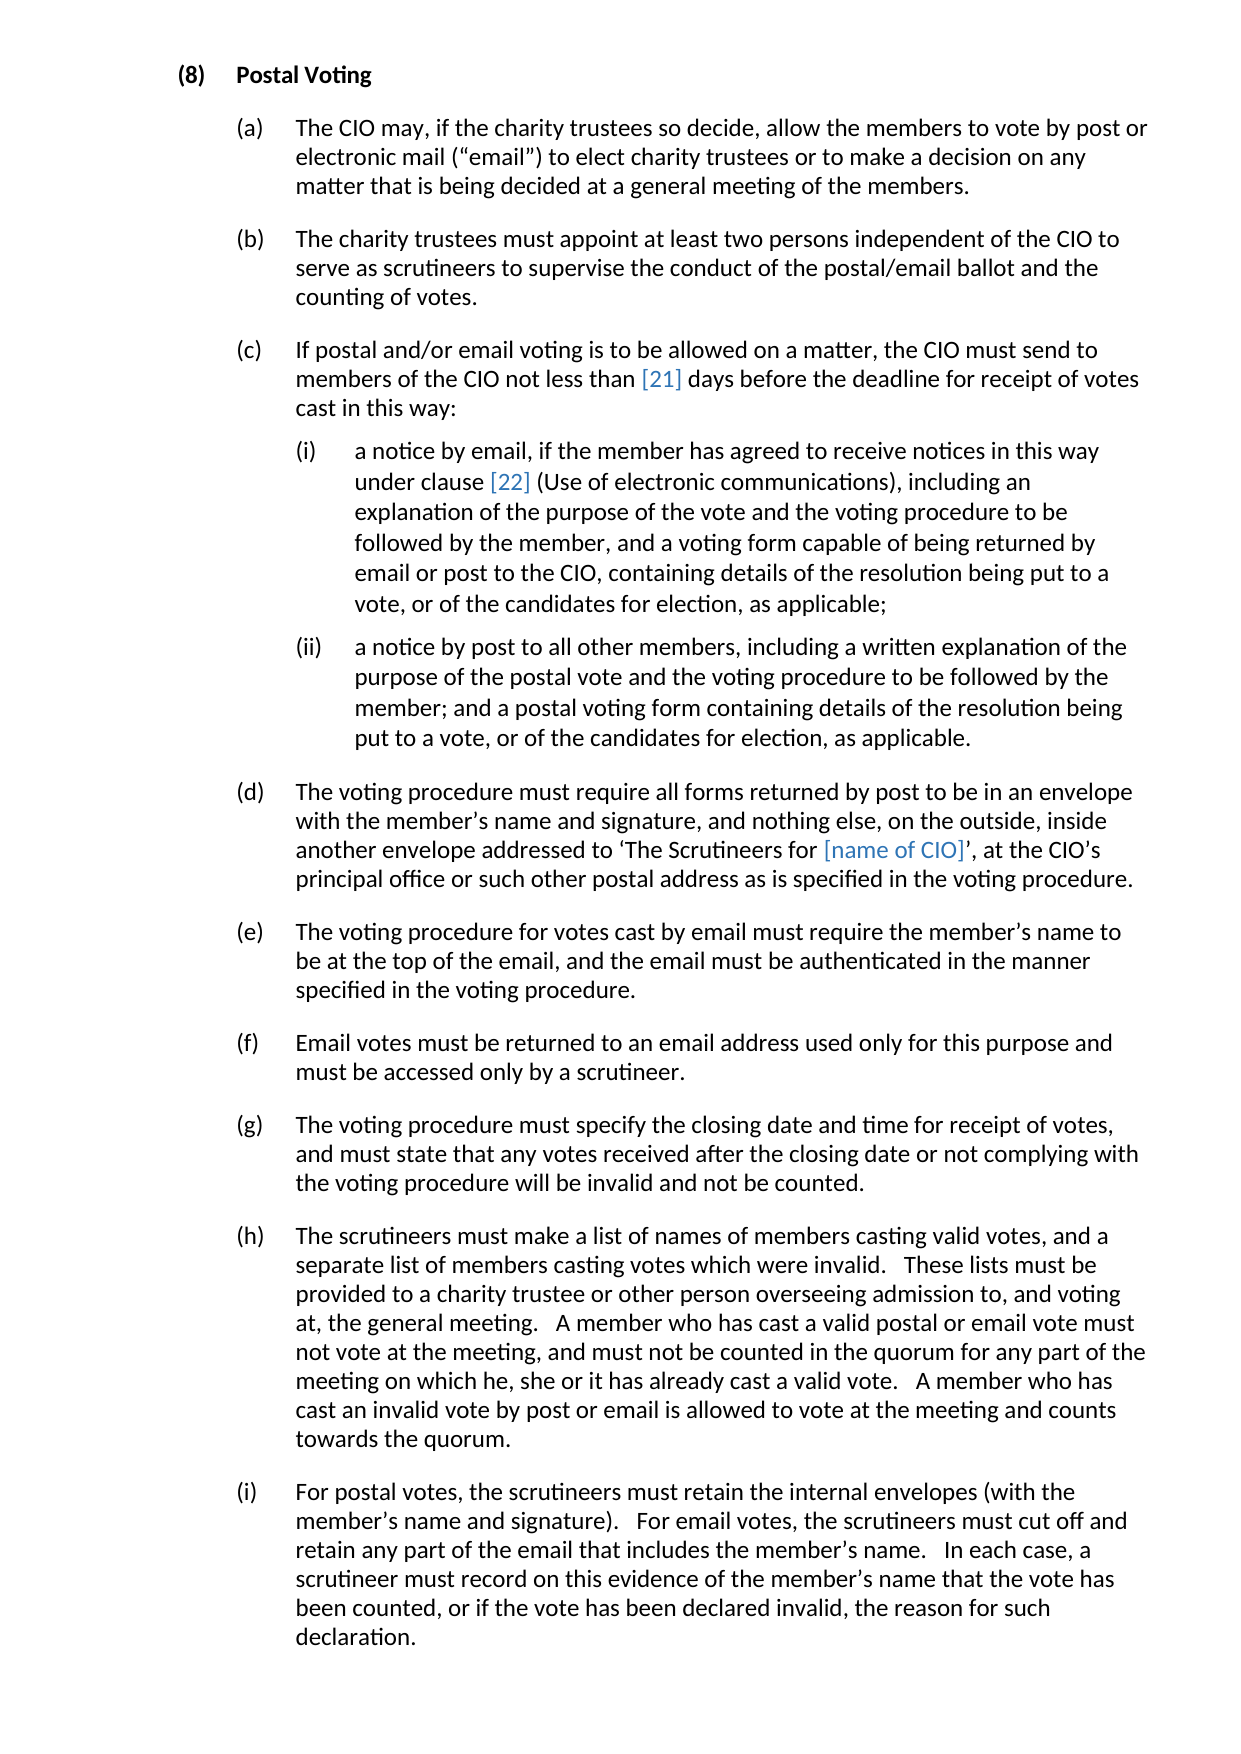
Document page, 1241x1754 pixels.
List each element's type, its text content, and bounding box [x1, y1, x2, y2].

subtitle (a) The CIO may, if the charity trustees so decide, allow the members to vote by post or electronic mail (“email”) to elect charity trustees or to make a decision on any matter that is being decided at a general meeting of the members. [236, 114, 1152, 201]
subtitle (h) The scrutineers must make a list of names of members casting valid votes, and a separate list of members casting votes which were invalid. These lists must be provided to a charity trustee or other person overseeing admission to, and voting at, the general meeting. A member who has cast a valid postal or email vote must not vote at the meeting, and must not be counted in the quorum for any part of the meeting on which he, she or it has already cast a valid vote. A member who has cast an invalid vote by post or email is allowed to vote at the meeting and counts towards the quorum. [236, 1221, 1152, 1453]
subtitle (e) The voting procedure for votes cast by email must require the member’s name to be at the top of the email, and the email must be authenticated in the manner specified in the voting procedure. [236, 917, 1152, 1004]
subtitle (i) a notice by email, if the member has agreed to receive notices in this way under clause [22] (Use of electronic communications), including an explanation of the purpose of the vote and the voting procedure to be followed by the member, and a voting form capable of being returned by email or post to the CIO, containing details of the resolution being put to a vote, or of the candidates for election, as applicable; [295, 435, 1152, 618]
subtitle (f) Email votes must be returned to an email address used only for this purpose and must be accessed only by a scrutineer. [236, 1028, 1152, 1086]
subtitle (d) The voting procedure must require all forms returned by post to be in an envelope with the member’s name and signature, and nothing else, on the outside, inside another envelope addressed to ‘The Scrutineers for [name of CIO]’, at the CIO’s principal office or such other postal address as is specified in the voting procedure. [236, 777, 1152, 893]
subtitle (ii) a notice by post to all other members, including a written explanation of the purpose of the postal vote and the voting procedure to be followed by the member; and a postal voting form containing details of the resolution being put to a vote, or of the candidates for election, as applicable. [295, 631, 1152, 753]
subtitle (g) The voting procedure must specify the closing date and time for receipt of votes, and must state that any votes received after the closing date or not complying with the voting procedure will be invalid and not be counted. [236, 1110, 1152, 1197]
subtitle (b) The charity trustees must appoint at least two persons independent of the CIO to serve as scrutineers to supervise the conduct of the postal/email ballot and the counting of votes. [236, 225, 1152, 312]
subtitle (c) If postal and/or email voting is to be allowed on a matter, the CIO must send to members of the CIO not less than [21] days before the deadline for receipt of votes cast in this way: [236, 336, 1152, 423]
subtitle (i) For postal votes, the scrutineers must retain the internal envelopes (with the member’s name and signature). For email votes, the scrutineers must cut off and retain any part of the email that includes the member’s name. In each case, a scrutineer must record on this evidence of the member’s name that the vote has been counted, or if the vote has been declared invalid, the reason for such declaration. [236, 1477, 1152, 1651]
subtitle (8) Postal Voting [177, 59, 1152, 89]
